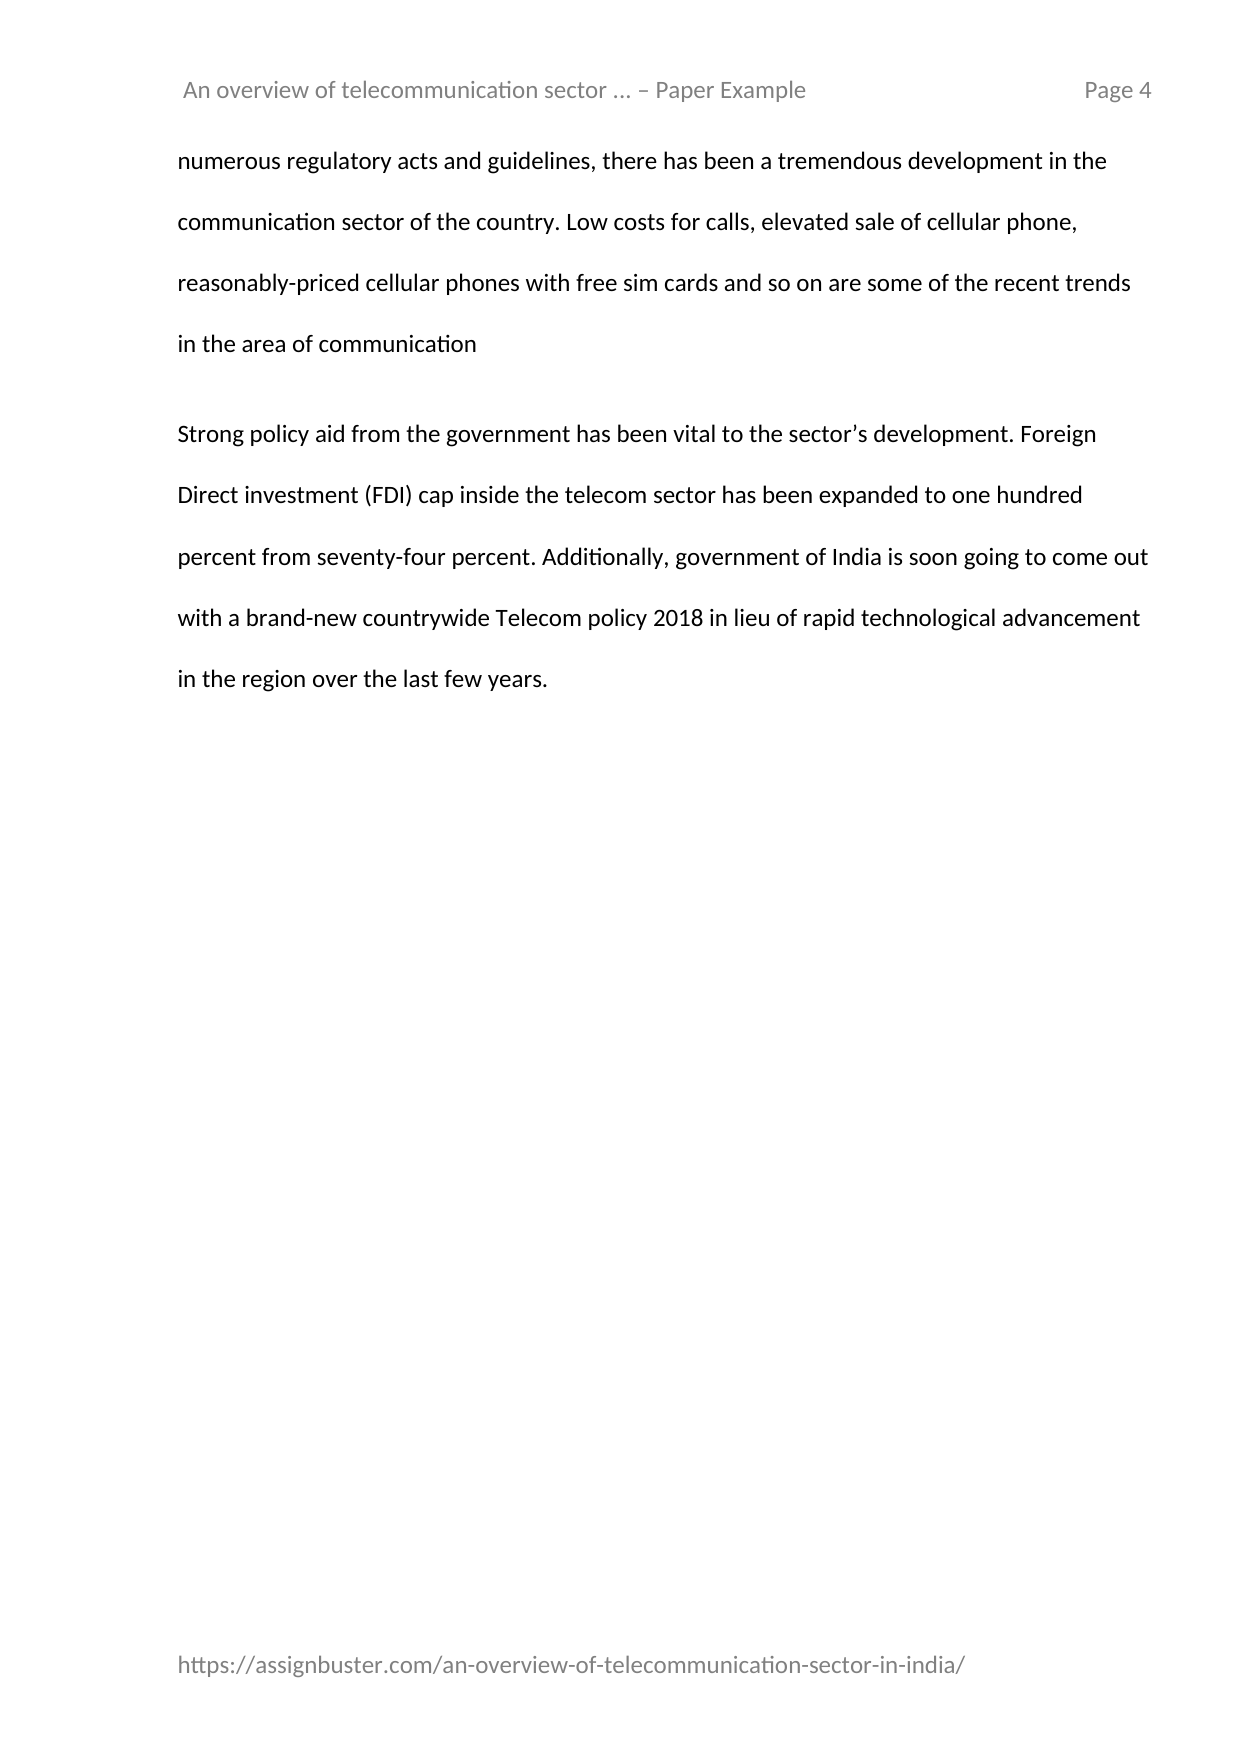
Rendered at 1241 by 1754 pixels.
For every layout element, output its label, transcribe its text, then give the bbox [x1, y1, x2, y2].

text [177, 145, 1152, 359]
text Strong policy aid from the government has been vital to the sector’s development. Foreign Direct investment (FDI) cap inside the telecom sector has been expanded to one hundred percent from seventy-four percent. Additionally, government of India is soon going to come out with a brand-new countrywide Telecom policy 2018 in lieu of rapid technological advancement in the region over the last few years. [177, 419, 1152, 693]
